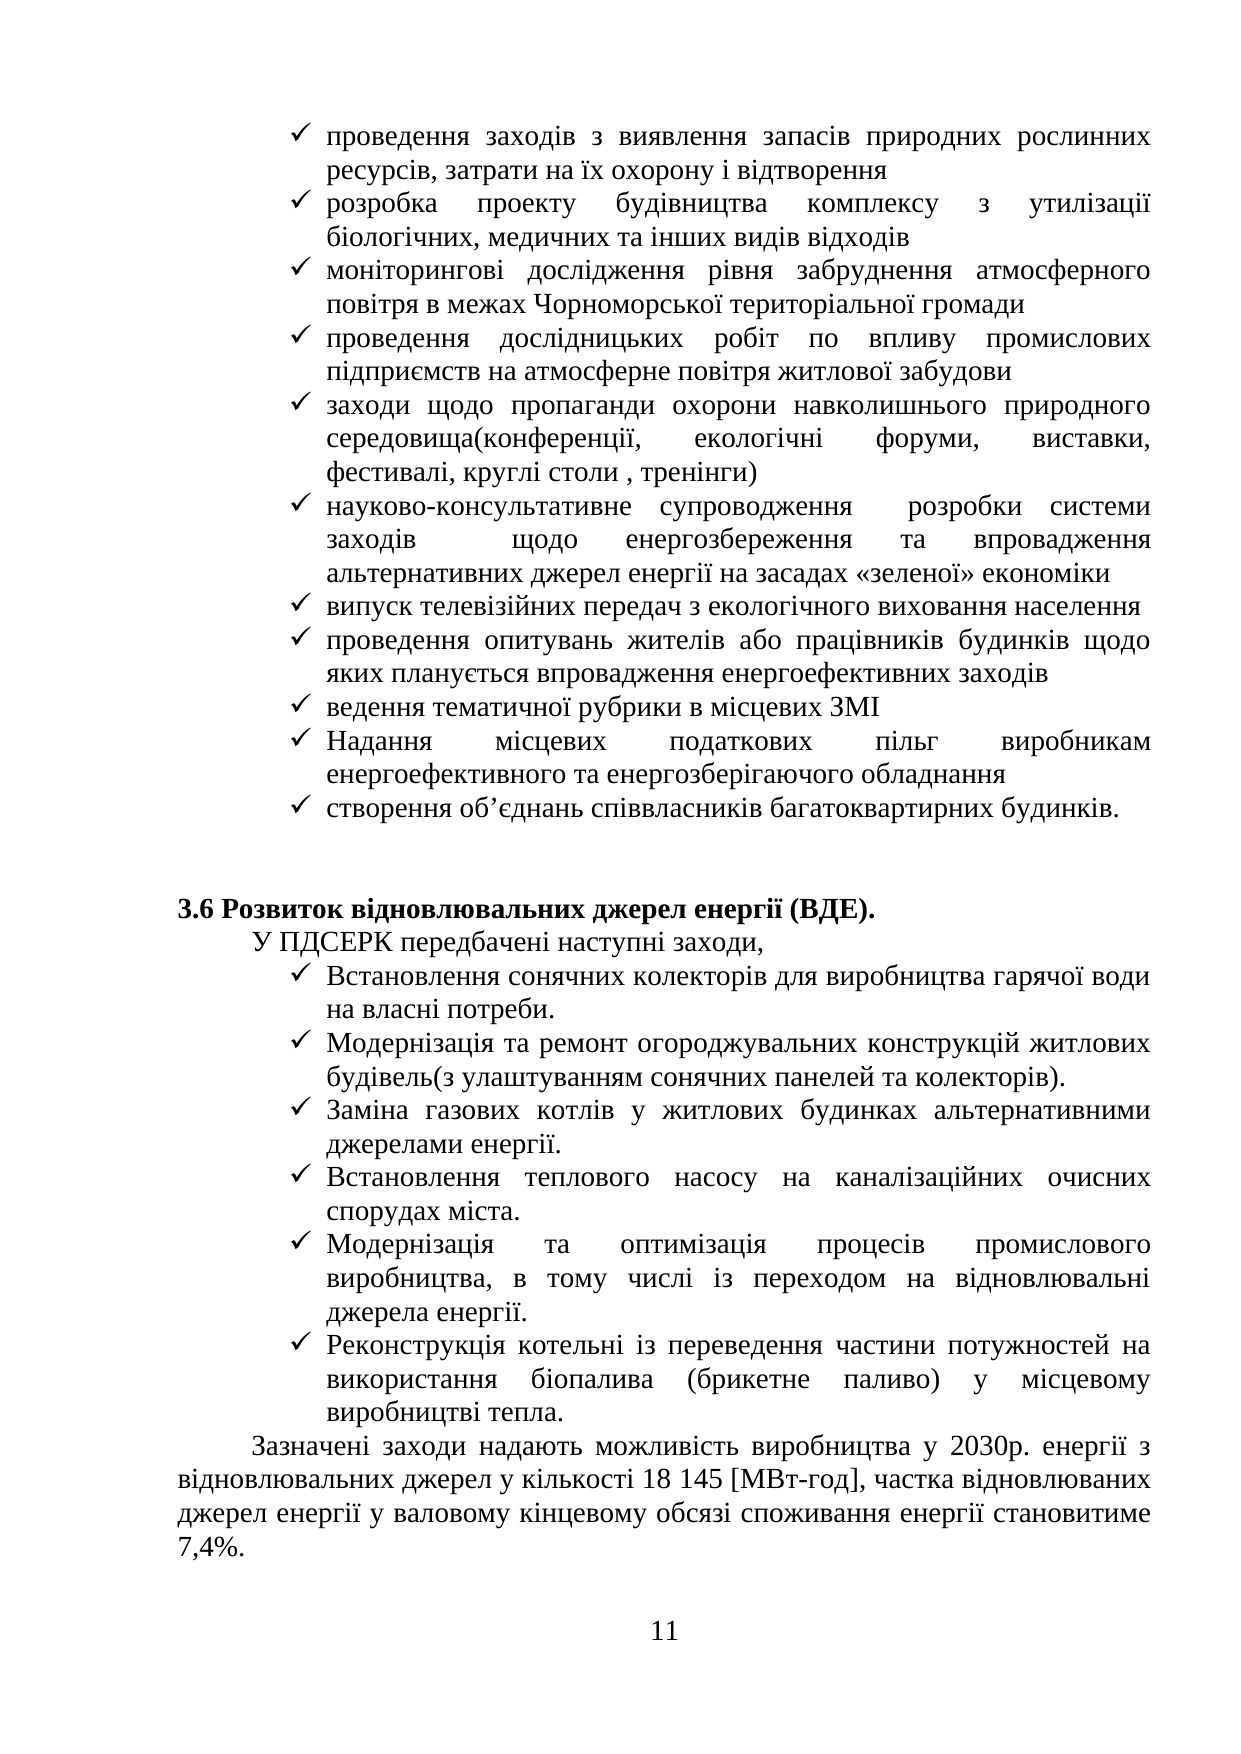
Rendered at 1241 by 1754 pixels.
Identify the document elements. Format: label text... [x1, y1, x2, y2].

list моніторингові дослідження рівня забруднення атмосферного повітря в межах Чорноморської територіальної громади [288, 252, 1152, 320]
list Модернізація та оптимізація процесів промислового виробництва, в тому числі із переходом на відновлювальні джерела енергії. [288, 1227, 1152, 1327]
list Заміна газових котлів у житлових будинках альтернативними джерелами енергії. [288, 1092, 1152, 1159]
list ведення тематичної рубрики в місцевих ЗМІ [288, 689, 1152, 723]
list випуск телевізійних передач з екологічного виховання населення [288, 588, 1152, 622]
text 3.6 Розвиток відновлювальних джерел енергії (ВДЕ). [177, 891, 1152, 924]
list Встановлення теплового насосу на каналізаційних очисних спорудах міста. [288, 1159, 1152, 1227]
list проведення дослідницьких робіт по впливу промислових підприємств на атмосферне повітря житлової забудови [288, 320, 1152, 387]
list Реконструкція котельні із переведення частини потужностей на використання біопалива (брикетне паливо) у місцевому виробництві тепла. [288, 1327, 1152, 1428]
list Зазначені заходи надають можливість виробництва у 2030р. енергії з відновлювальних джерел у кількості 18 145 [MВт-год], частка відновлюваних джерел енергії у валовому кінцевому обсязі споживання енергії становитиме 7,4%. [177, 1428, 1152, 1562]
list проведення заходів з виявлення запасів природних рослинних ресурсів, затрати на їх охорону і відтворення [288, 118, 1152, 185]
list проведення опитувань жителів або працівників будинків щодо яких планується впровадження енергоефективних заходів [288, 622, 1152, 689]
list Модернізація та ремонт огороджувальних конструкцій житлових будівель(з улаштуванням сонячних панелей та колекторів). [288, 1025, 1152, 1092]
list Надання місцевих податкових пільг виробникам енергоефективного та енергозберігаючого обладнання [288, 723, 1152, 790]
list Встановлення сонячних колекторів для виробництва гарячої води на власні потреби. [288, 958, 1152, 1025]
list заходи щодо пропаганди охорони навколишнього природного середовища(конференції, екологічні форуми, виставки, фестивалі, круглі столи , тренінги) [288, 387, 1152, 488]
list розробка проекту будівництва комплексу з утилізації біологічних, медичних та інших видів відходів [288, 185, 1152, 252]
list науково-консультативне супроводження розробки системи заходів щодо енергозбереження та впровадження альтернативних джерел енергії на засадах «зеленої» економіки [288, 488, 1152, 588]
text У ПДСЕРК передбачені наступні заходи, [177, 924, 1152, 958]
list створення об’єднань співвласників багатоквартирних будинків. [288, 790, 1152, 824]
